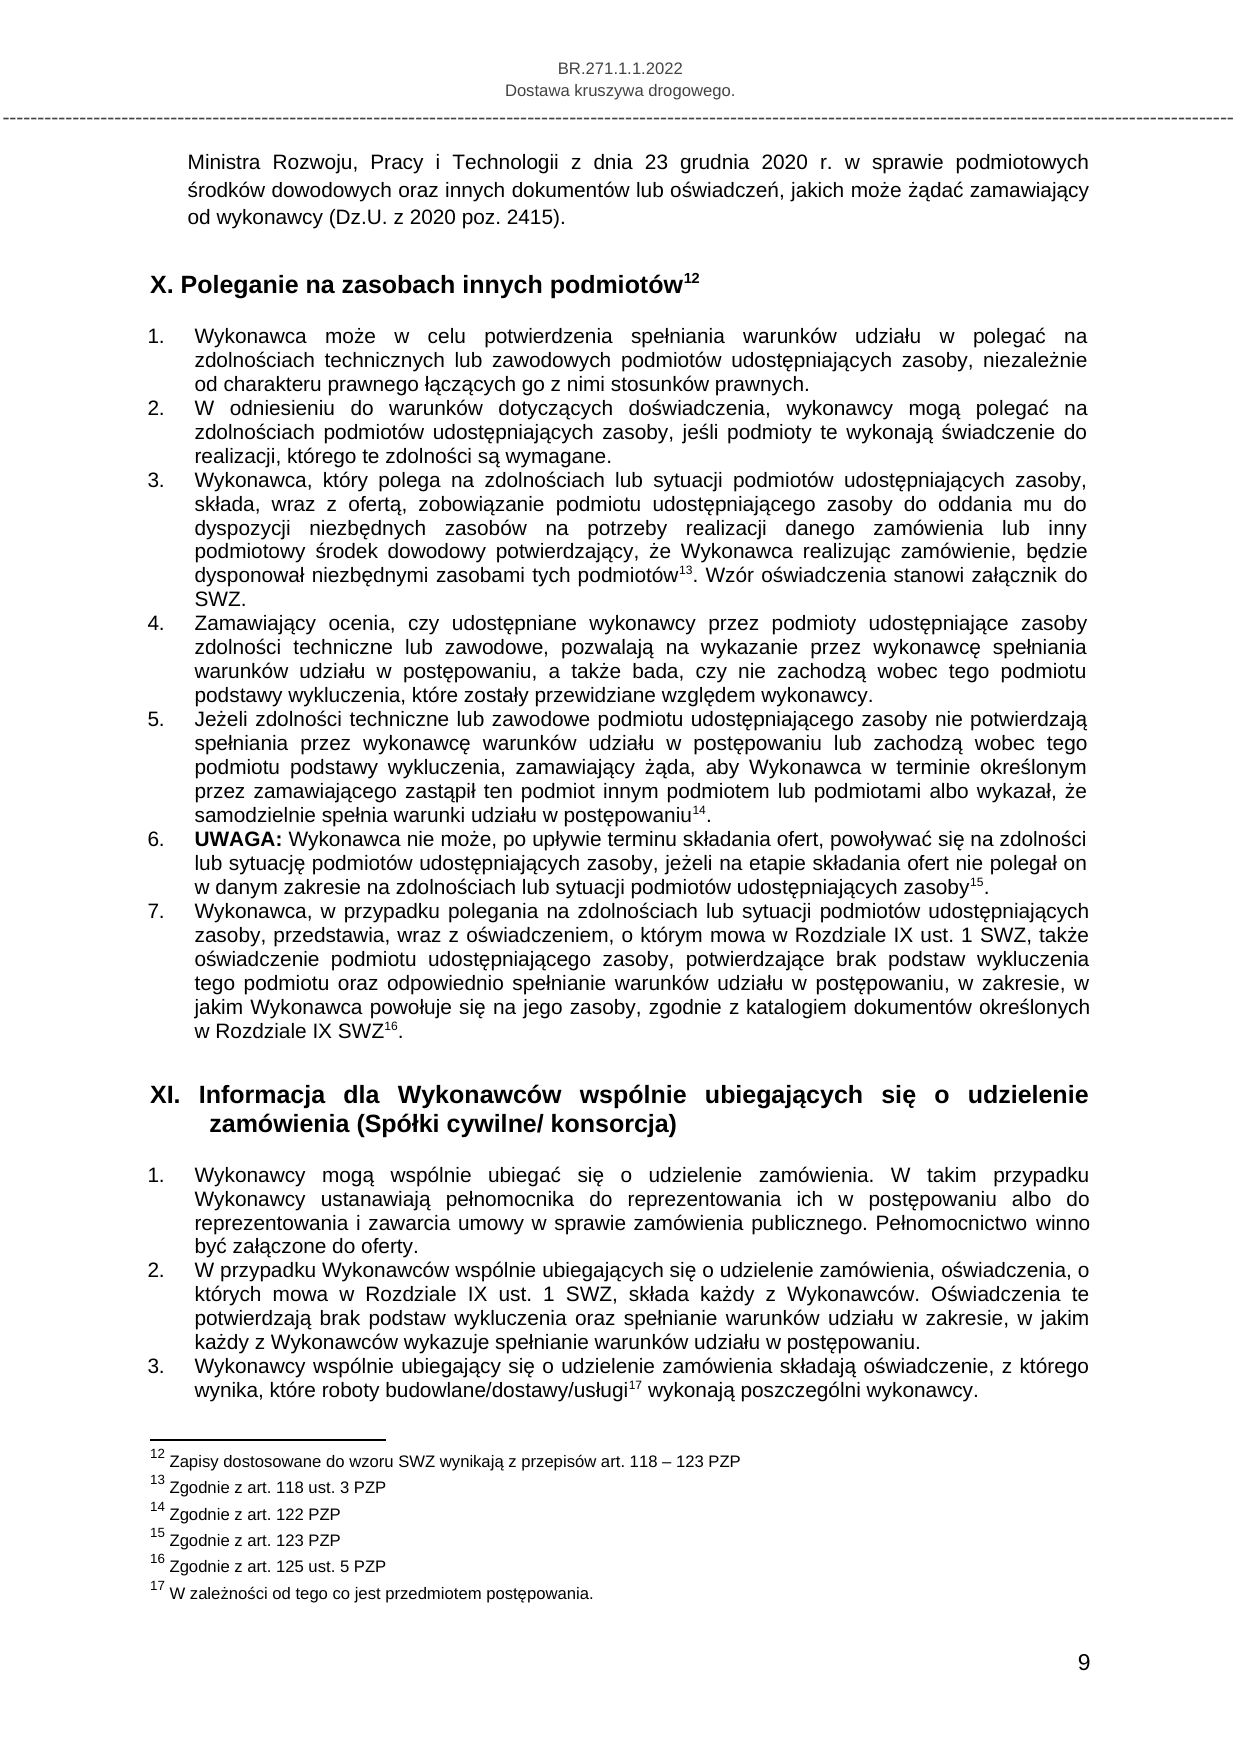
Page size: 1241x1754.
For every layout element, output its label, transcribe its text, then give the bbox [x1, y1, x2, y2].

subtitle XI. Informacja dla Wykonawców wspólnie ubiegających się o udzielenie zamówienia (Spółki cywilne/ konsorcja) [150, 1080, 1090, 1137]
list Wykonawcy wspólnie ubiegający się o udzielenie zamówienia składają oświadczenie, z którego wynika, które roboty budowlane/dostawy/usługi wykonają poszczególni wykonawcy. [147, 1354, 1090, 1402]
list Wykonawcy mogą wspólnie ubiegać się o udzielenie zamówienia. W takim przypadku Wykonawcy ustanawiają pełnomocnika do reprezentowania ich w postępowaniu albo do reprezentowania i zawarcia umowy w sprawie zamówienia publicznego. Pełnomocnictwo winno być załączone do oferty. [147, 1162, 1090, 1258]
list Wykonawca, który polega na zdolnościach lub sytuacji podmiotów udostępniających zasoby, składa, wraz z ofertą, zobowiązanie podmiotu udostępniającego zasoby do oddania mu do dyspozycji niezbędnych zasobów na potrzeby realizacji danego zamówienia lub inny podmiotowy środek dowodowy potwierdzający, że Wykonawca realizując zamówienie, będzie dysponował niezbędnymi zasobami tych podmiotów. Wzór oświadczenia stanowi załącznik do SWZ. [147, 467, 1088, 611]
list Jeżeli zdolności techniczne lub zawodowe podmiotu udostępniającego zasoby nie potwierdzają spełniania przez wykonawcę warunków udziału w postępowaniu lub zachodzą wobec tego podmiotu podstawy wykluczenia, zamawiający żąda, aby Wykonawca w terminie określonym przez zamawiającego zastąpił ten podmiot innym podmiotem lub podmiotami albo wykazał, że samodzielnie spełnia warunki udziału w postępowaniu. [147, 707, 1088, 827]
list W odniesieniu do warunków dotyczących doświadczenia, wykonawcy mogą polegać na zdolnościach podmiotów udostępniających zasoby, jeśli podmioty te wykonają świadczenie do realizacji, którego te zdolności są wymagane. [147, 396, 1088, 467]
subtitle X. Poleganie na zasobach innych podmiotów [150, 270, 1090, 299]
list Zamawiający ocenia, czy udostępniane wykonawcy przez podmioty udostępniające zasoby zdolności techniczne lub zawodowe, pozwalają na wykazanie przez wykonawcę spełniania warunków udziału w postępowaniu, a także bada, czy nie zachodzą wobec tego podmiotu podstawy wykluczenia, które zostały przewidziane względem wykonawcy. [147, 611, 1088, 707]
list Wykonawca, w przypadku polegania na zdolnościach lub sytuacji podmiotów udostępniających zasoby, przedstawia, wraz z oświadczeniem, o którym mowa w Rozdziale IX ust. 1 SWZ, także oświadczenie podmiotu udostępniającego zasoby, potwierdzające brak podstaw wykluczenia tego podmiotu oraz odpowiednio spełnianie warunków udziału w postępowaniu, w zakresie, w jakim Wykonawca powołuje się na jego zasoby, zgodnie z katalogiem dokumentów określonych w Rozdziale IX SWZ. [147, 899, 1090, 1042]
list Wykonawca może w celu potwierdzenia spełniania warunków udziału w polegać na zdolnościach technicznych lub zawodowych podmiotów udostępniających zasoby, niezależnie od charakteru prawnego łączących go z nimi stosunków prawnych. [147, 324, 1088, 396]
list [150, 150, 1090, 229]
list UWAGA: Wykonawca nie może, po upływie terminu składania ofert, powoływać się na zdolności lub sytuację podmiotów udostępniających zasoby, jeżeli na etapie składania ofert nie polegał on w danym zakresie na zdolnościach lub sytuacji podmiotów udostępniających zasoby. [147, 827, 1088, 899]
list W przypadku Wykonawców wspólnie ubiegających się o udzielenie zamówienia, oświadczenia, o których mowa w Rozdziale IX ust. 1 SWZ, składa każdy z Wykonawców. Oświadczenia te potwierdzają brak podstaw wykluczenia oraz spełnianie warunków udziału w zakresie, w jakim każdy z Wykonawców wykazuje spełnianie warunków udziału w postępowaniu. [147, 1258, 1090, 1354]
